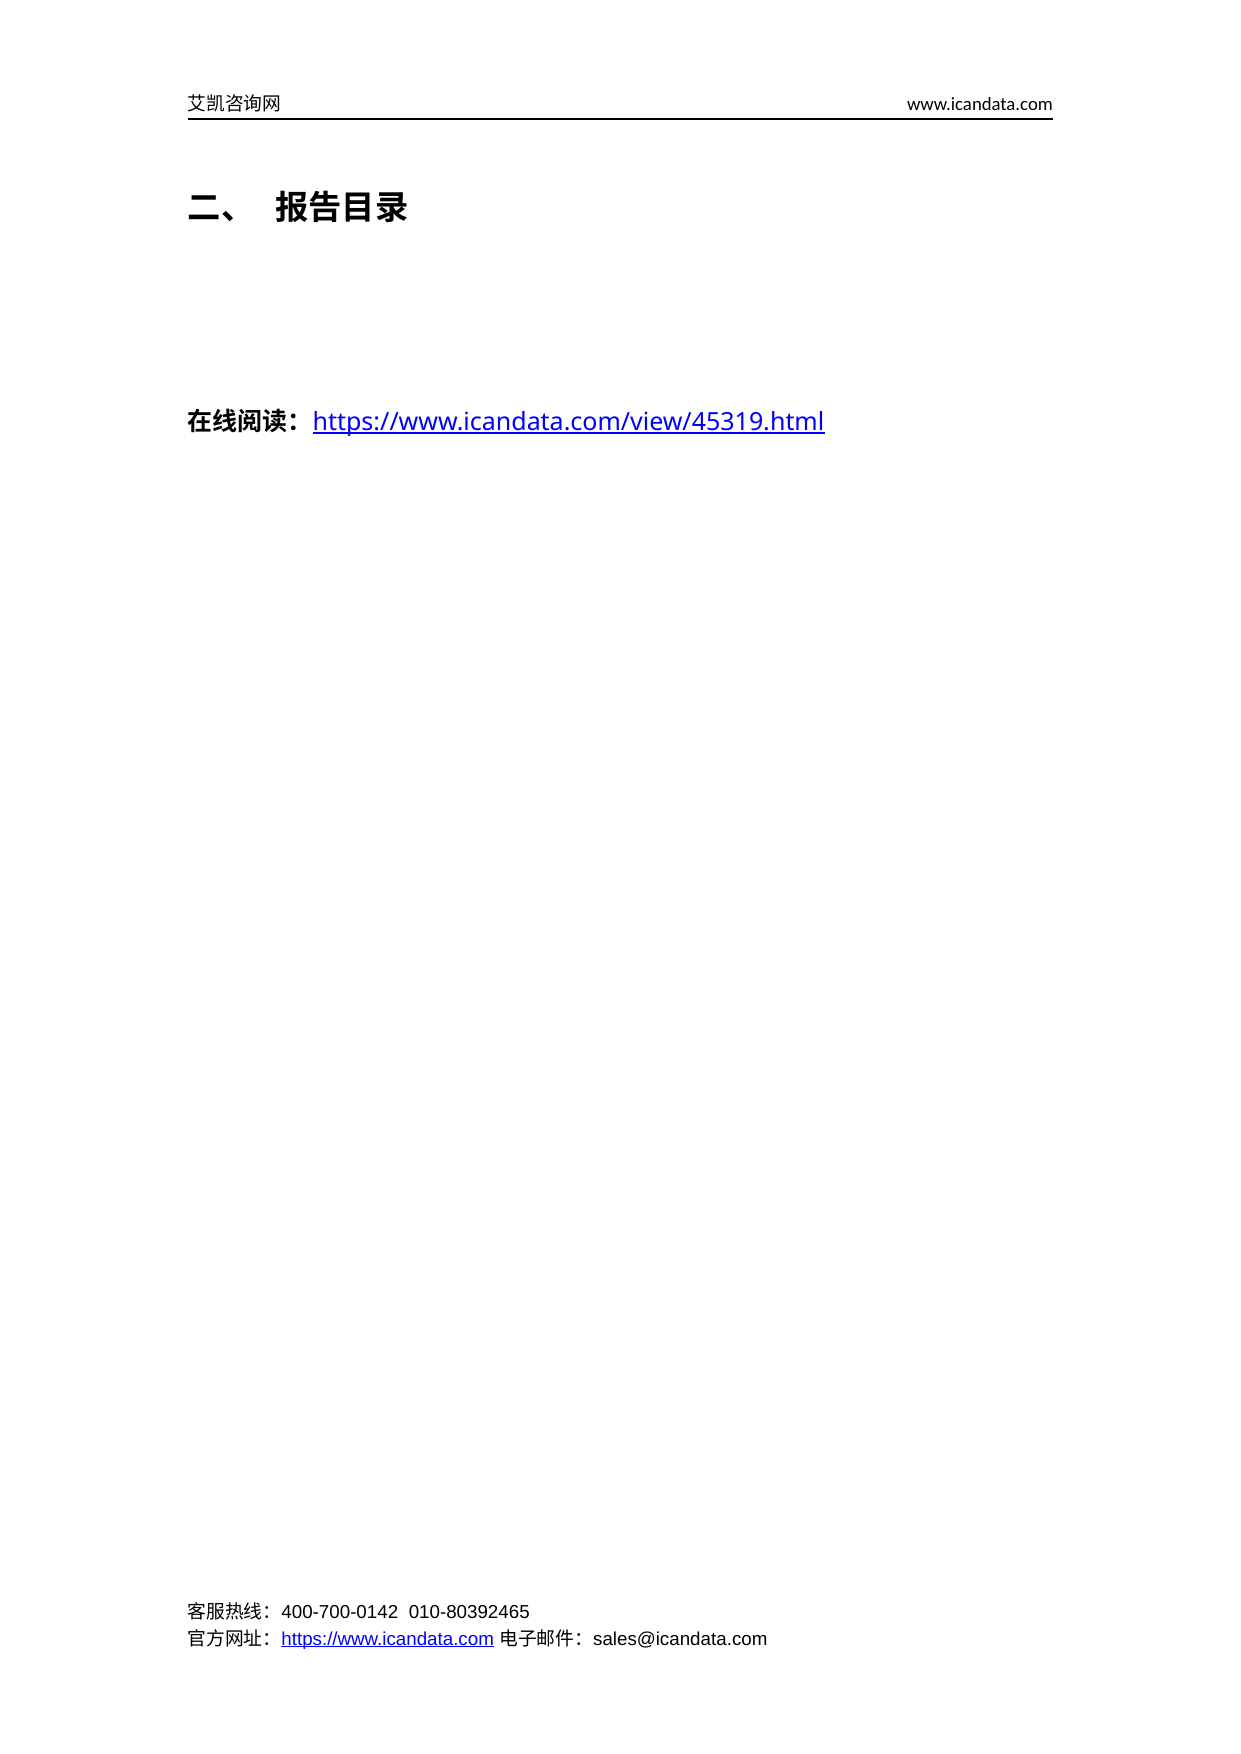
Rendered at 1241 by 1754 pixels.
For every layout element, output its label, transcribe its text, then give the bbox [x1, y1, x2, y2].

subtitle 报告目录 [187, 172, 1053, 237]
text 在线阅读：https://www.icandata.com/view/45319.html [187, 387, 1053, 452]
